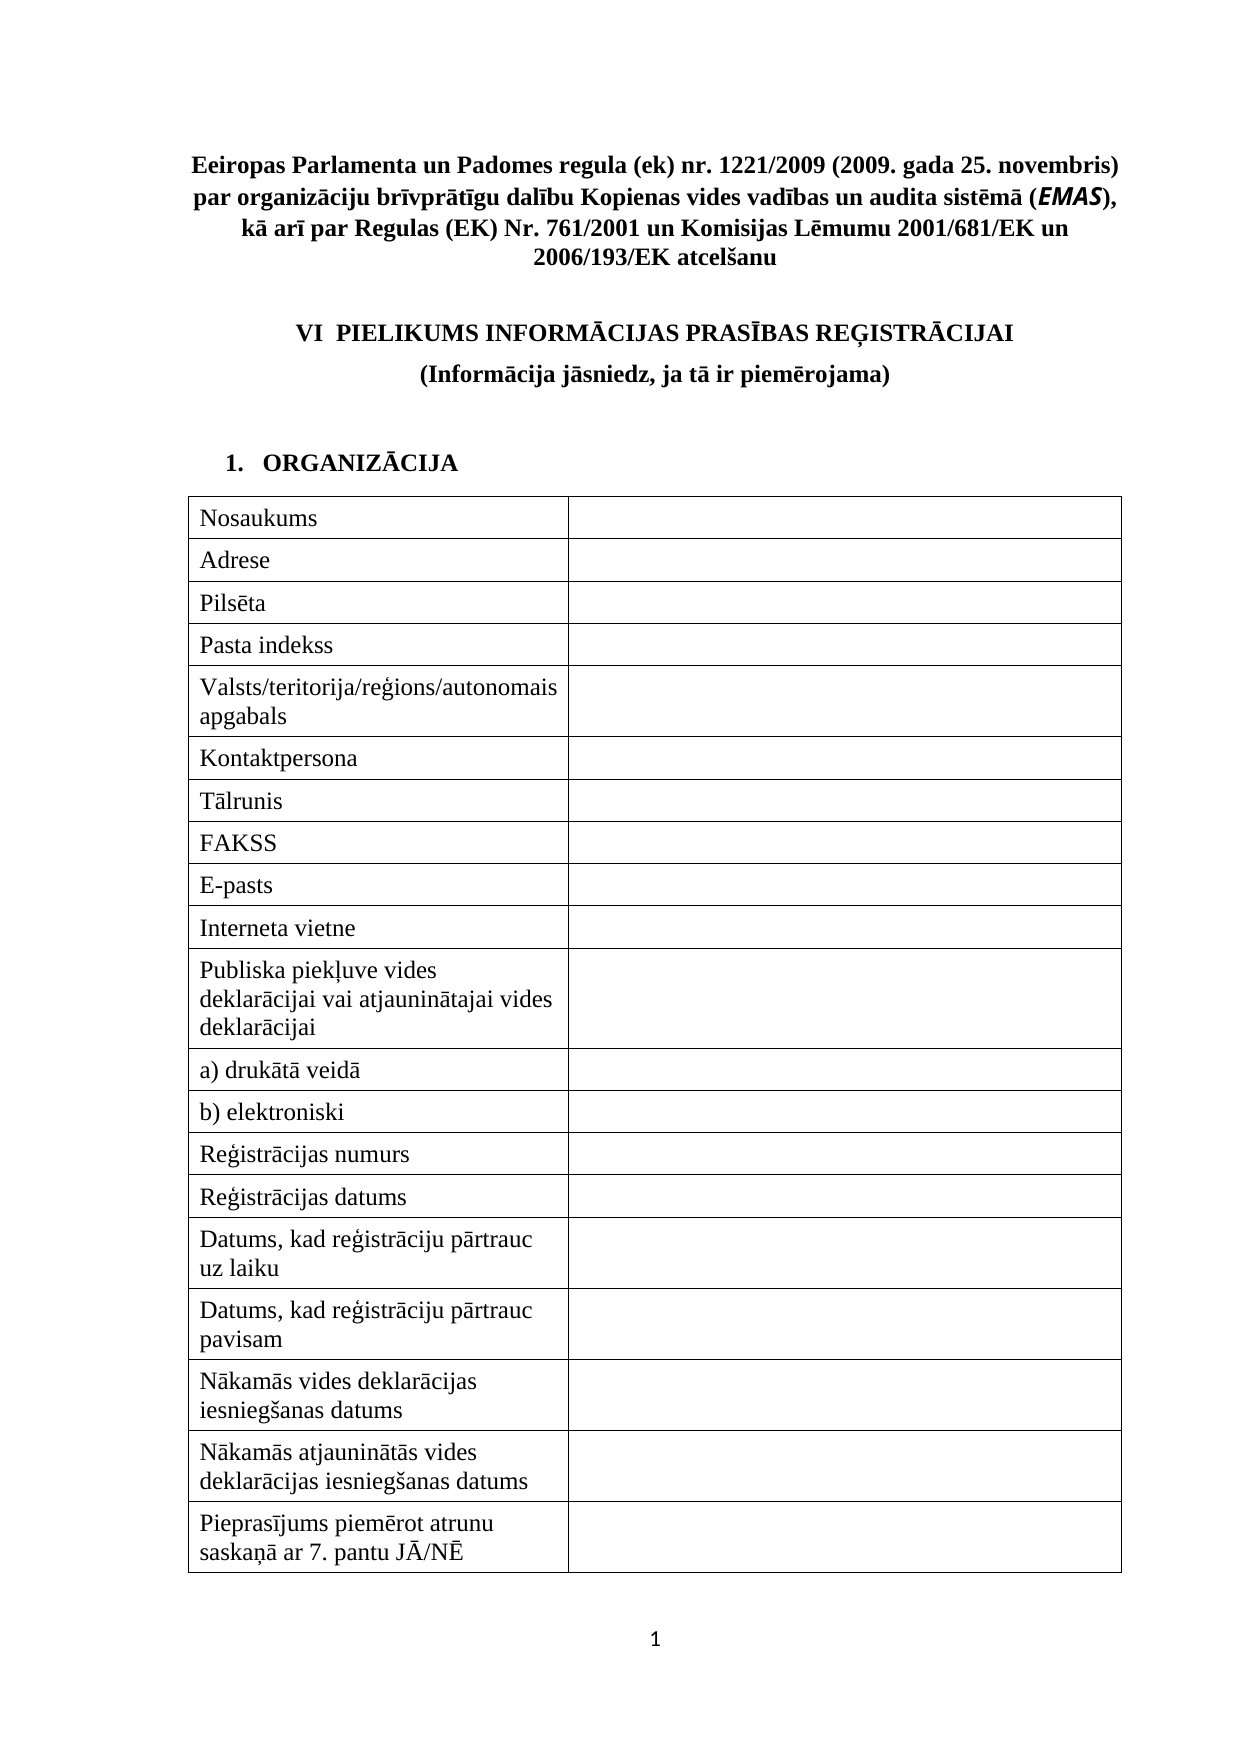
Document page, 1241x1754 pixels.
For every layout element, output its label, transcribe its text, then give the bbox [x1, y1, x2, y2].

table_cell [569, 1218, 1121, 1288]
table_cell Tālrunis [189, 780, 568, 821]
table_cell E-pasts [189, 864, 568, 905]
table_cell [569, 864, 1121, 905]
table_cell Pieprasījums piemērot atrunu saskaņā ar 7. pantu JĀ/NĒ [189, 1502, 568, 1572]
list ORGANIZĀCIJA [225, 448, 1122, 477]
table_cell Valsts/teritorija/reģions/autonomais apgabals [189, 666, 568, 736]
table_cell Datums, kad reģistrāciju pārtrauc pavisam [189, 1289, 568, 1359]
text Eeiropas Parlamenta un Padomes regula (ek) nr. 1221/2009 (2009. gada 25. novembris) [187, 150, 1122, 179]
table_cell [569, 1175, 1121, 1217]
table_cell [569, 780, 1121, 821]
table_cell Publiska piekļuve vides deklarācijai vai atjauninātajai vides deklarācijai [189, 949, 568, 1047]
table_cell Adrese [189, 539, 568, 581]
text (Informācija jāsniedz, ja tā ir piemērojama) [187, 359, 1122, 388]
table_cell Datums, kad reģistrāciju pārtrauc uz laiku [189, 1218, 568, 1288]
text VI PIELIKUMS INFORMĀCIJAS PRASĪBAS REĢISTRĀCIJAI [187, 318, 1122, 347]
table_cell [569, 1049, 1121, 1090]
table_cell [569, 1133, 1121, 1174]
table_cell Nākamās atjauninātās vides deklarācijas iesniegšanas datums [189, 1431, 568, 1501]
table_cell Pilsēta [189, 582, 568, 623]
table_header Nosaukums [189, 497, 568, 538]
table_cell [569, 539, 1121, 581]
table_cell b) elektroniski [189, 1091, 568, 1132]
table_cell [569, 1360, 1121, 1430]
table_cell a) drukātā veidā [189, 1049, 568, 1090]
table_cell [569, 1431, 1121, 1501]
table_cell FAKSS [189, 822, 568, 863]
table_cell Reģistrācijas datums [189, 1175, 568, 1217]
table_cell [569, 949, 1121, 1047]
table_cell [569, 1502, 1121, 1572]
table_header [569, 497, 1121, 538]
table_cell [569, 1091, 1121, 1132]
table_cell [569, 624, 1121, 665]
table_cell Interneta vietne [189, 906, 568, 948]
table_cell [569, 737, 1121, 778]
table_cell [569, 582, 1121, 623]
table_cell Pasta indekss [189, 624, 568, 665]
table_cell Kontaktpersona [189, 737, 568, 778]
table_cell Reģistrācijas numurs [189, 1133, 568, 1174]
table_cell [569, 1289, 1121, 1359]
table_cell [569, 666, 1121, 736]
table_cell [569, 906, 1121, 948]
table_cell [569, 822, 1121, 863]
text par organizāciju brīvprātīgu dalību Kopienas vides vadības un audita sistēmā (EMAS), kā arī par Regulas (EK) Nr. 761/2001 un Komisijas Lēmumu 2001/681/EK un 2006/193/EK atcelšanu [187, 179, 1122, 270]
table_cell Nākamās vides deklarācijas iesniegšanas datums [189, 1360, 568, 1430]
